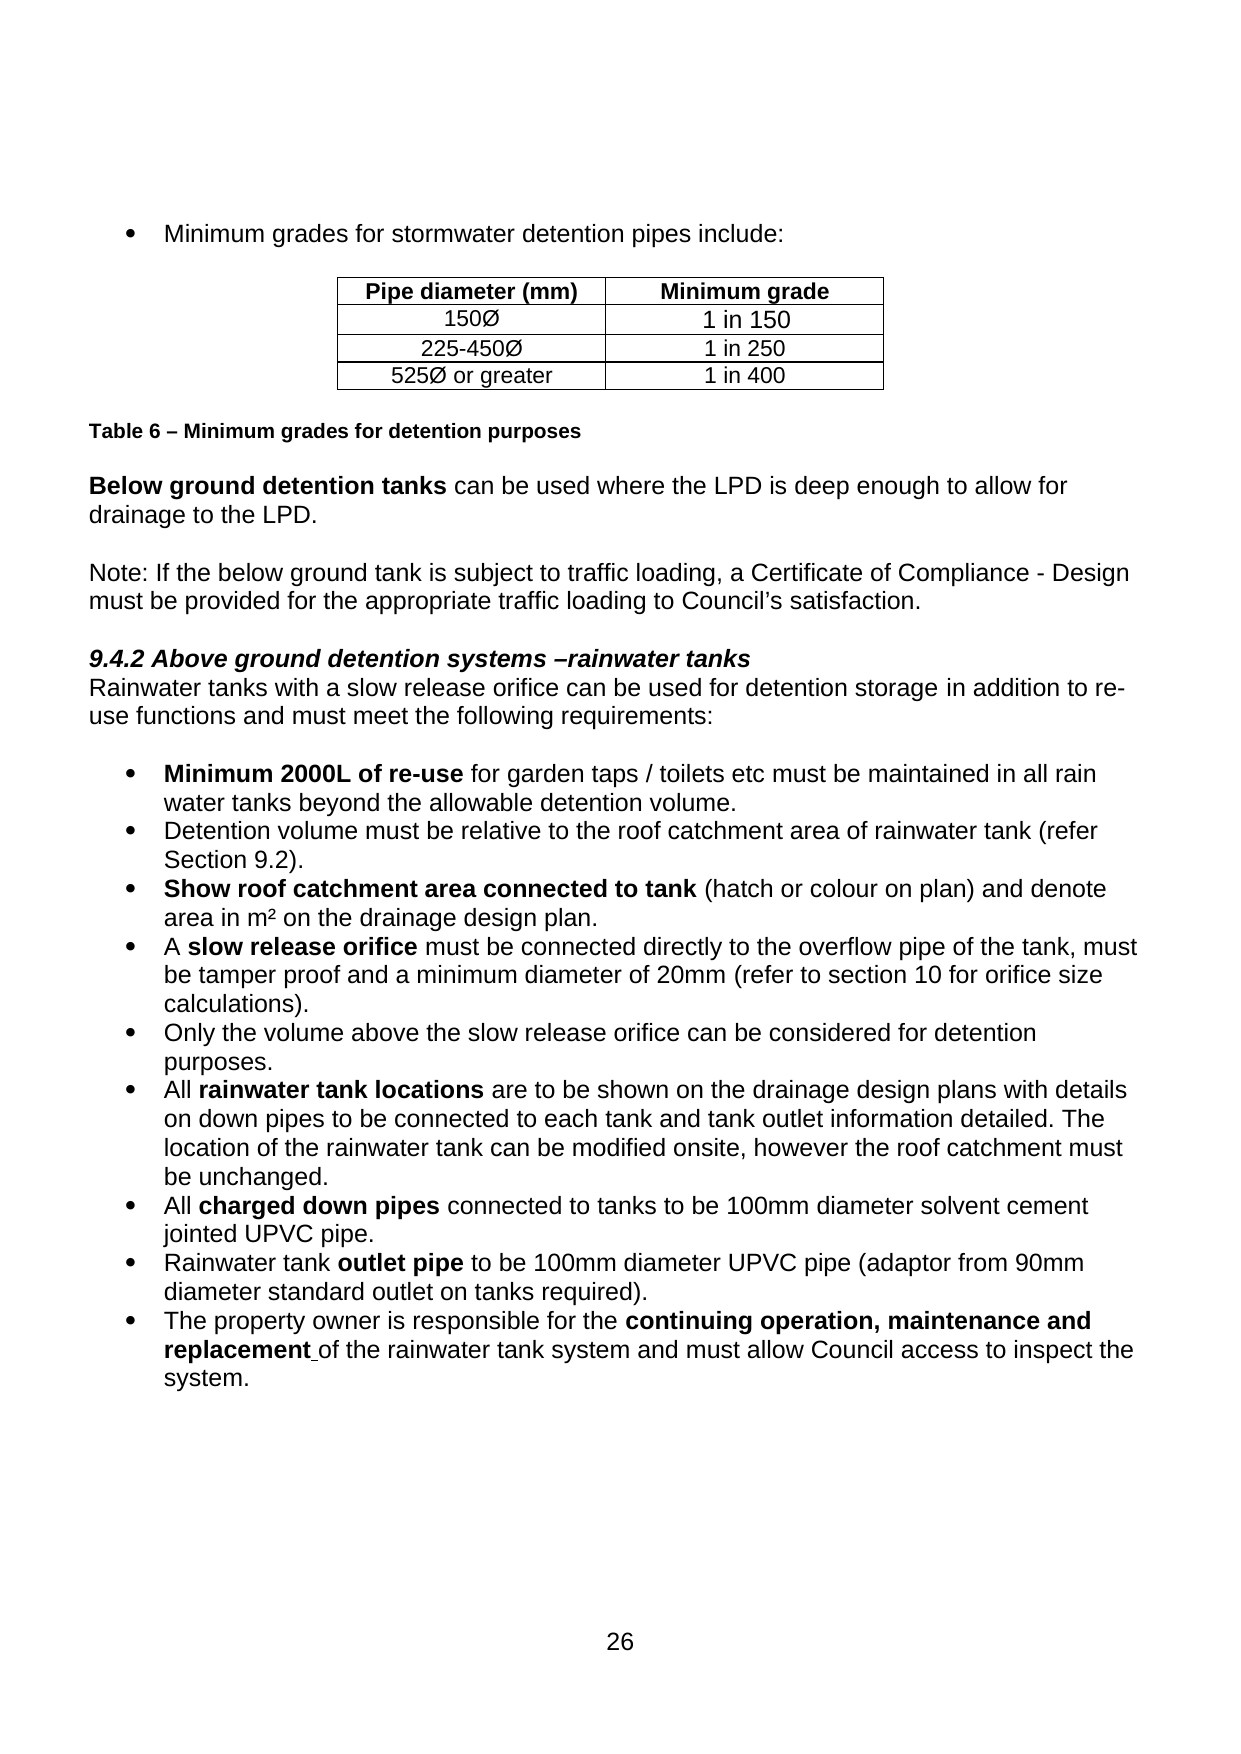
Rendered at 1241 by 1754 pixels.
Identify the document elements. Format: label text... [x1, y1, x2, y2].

list All rainwater tank locations are to be shown on the drainage design plans with details on down pipes to be connected to each tank and tank outlet information detailed. The location of the rainwater tank can be modified onsite, however the roof catchment must be unchanged. [126, 1076, 1152, 1191]
table_cell 225-450Ø [338, 335, 605, 361]
table_header Minimum grade [606, 278, 883, 304]
list Below ground detention tanks can be used where the LPD is deep enough to allow for drainage to the LPD. [89, 471, 1152, 529]
list A slow release orifice must be connected directly to the overflow pipe of the tank, must be tamper proof and a minimum diameter of 20mm (refer to section 10 for orifice size calculations). [126, 932, 1152, 1018]
subtitle Table 6 – Minimum grades for detention purposes [89, 418, 1152, 442]
list Detention volume must be relative to the roof catchment area of rainwater tank (refer Section 9.2). [126, 816, 1152, 874]
table_cell 150Ø [338, 305, 605, 334]
list Minimum grades for stormwater detention pipes include: [126, 219, 1152, 248]
table_cell 1 in 400 [606, 363, 883, 389]
list Only the volume above the slow release orifice can be considered for detention purposes. [126, 1018, 1152, 1076]
table_header Pipe diameter (mm) [338, 278, 605, 304]
list All charged down pipes connected to tanks to be 100mm diameter solvent cement jointed UPVC pipe. [126, 1191, 1152, 1248]
list Rainwater tank outlet pipe to be 100mm diameter UPVC pipe (adaptor from 90mm diameter standard outlet on tanks required). [126, 1248, 1152, 1306]
list Minimum 2000L of re-use for garden taps / toilets etc must be maintained in all rain water tanks beyond the allowable detention volume. [126, 759, 1152, 816]
subtitle 9.4.2 Above ground detention systems –rainwater tanks [89, 644, 1152, 672]
table_cell 1 in 150 [606, 305, 883, 334]
text Rainwater tanks with a slow release orifice can be used for detention storage in addition to re-use functions and must meet the following requirements: [89, 672, 1152, 730]
table_cell 1 in 250 [606, 335, 883, 361]
list The property owner is responsible for the continuing operation, maintenance and replacement of the rainwater tank system and must allow Council access to inspect the system. [126, 1306, 1152, 1392]
table_cell 525Ø or greater [338, 363, 605, 389]
list Show roof catchment area connected to tank (hatch or colour on plan) and denote area in m² on the drainage design plan. [126, 874, 1152, 932]
list Note: If the below ground tank is subject to traffic loading, a Certificate of Compliance - Design must be provided for the appropriate traffic loading to Council’s satisfaction. [89, 557, 1152, 615]
